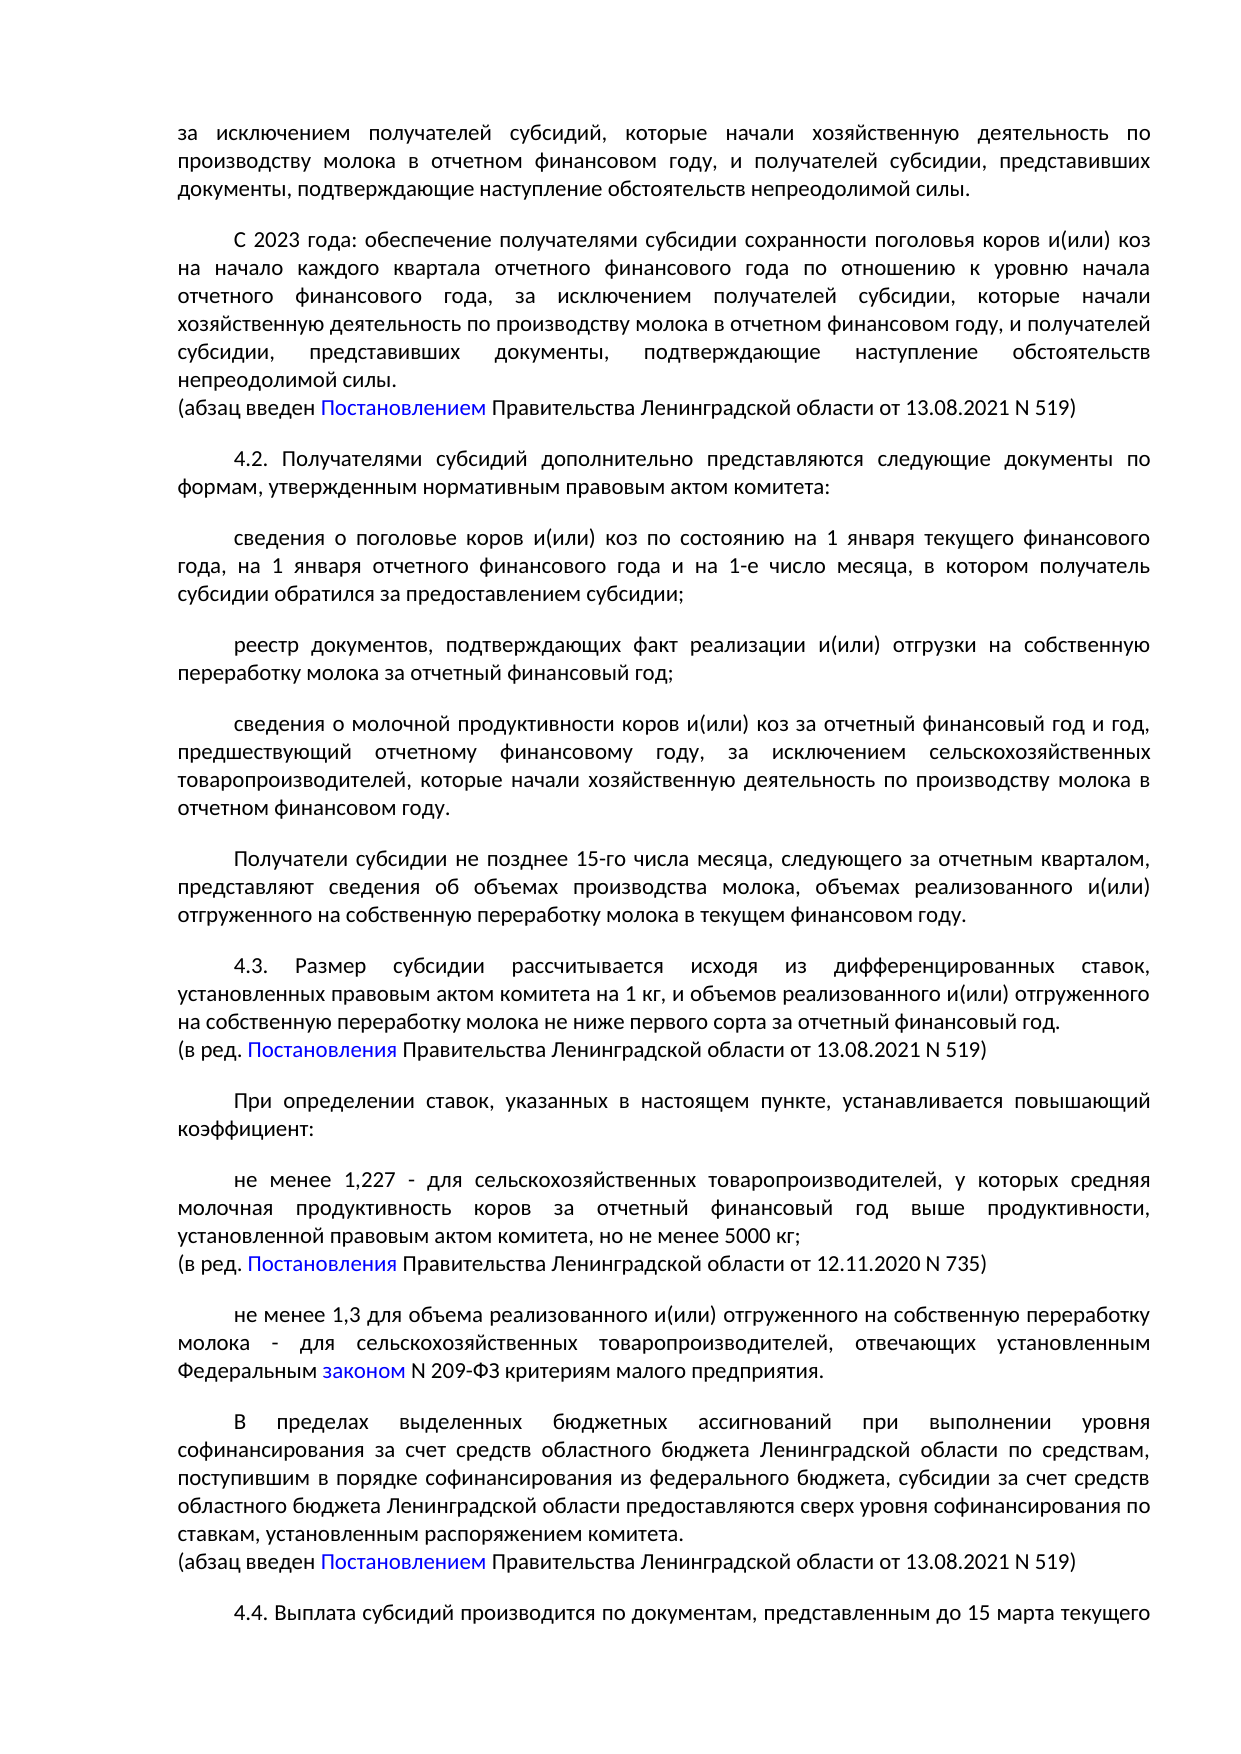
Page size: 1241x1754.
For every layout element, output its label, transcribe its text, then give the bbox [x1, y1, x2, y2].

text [177, 1598, 1152, 1626]
text Получатели субсидии не позднее 15-го числа месяца, следующего за отчетным кварталом, представляют сведения об объемах производства молока, объемах реализованного и(или) отгруженного на собственную переработку молока в текущем финансовом году. [177, 844, 1152, 928]
text сведения о молочной продуктивности коров и(или) коз за отчетный финансовый год и год, предшествующий отчетному финансовому году, за исключением сельскохозяйственных товаропроизводителей, которые начали хозяйственную деятельность по производству молока в отчетном финансовом году. [177, 709, 1152, 821]
text реестр документов, подтверждающих факт реализации и(или) отгрузки на собственную переработку молока за отчетный финансовый год; [177, 630, 1152, 686]
text (в ред. Постановления Правительства Ленинградской области от 13.08.2021 N 519) [177, 1035, 1152, 1063]
text сведения о поголовье коров и(или) коз по состоянию на 1 января текущего финансового года, на 1 января отчетного финансового года и на 1-е число месяца, в котором получатель субсидии обратился за предоставлением субсидии; [177, 523, 1152, 607]
text 4.2. Получателями субсидий дополнительно представляются следующие документы по формам, утвержденным нормативным правовым актом комитета: [177, 444, 1152, 500]
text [177, 118, 1152, 202]
text (в ред. Постановления Правительства Ленинградской области от 12.11.2020 N 735) [177, 1249, 1152, 1277]
text не менее 1,227 - для сельскохозяйственных товаропроизводителей, у которых средняя молочная продуктивность коров за отчетный финансовый год выше продуктивности, установленной правовым актом комитета, но не менее 5000 кг; [177, 1165, 1152, 1249]
text С 2023 года: обеспечение получателями субсидии сохранности поголовья коров и(или) коз на начало каждого квартала отчетного финансового года по отношению к уровню начала отчетного финансового года, за исключением получателей субсидии, которые начали хозяйственную деятельность по производству молока в отчетном финансовом году, и получателей субсидии, представивших документы, подтверждающие наступление обстоятельств непреодолимой силы. [177, 225, 1152, 393]
text 4.3. Размер субсидии рассчитывается исходя из дифференцированных ставок, установленных правовым актом комитета на 1 кг, и объемов реализованного и(или) отгруженного на собственную переработку молока не ниже первого сорта за отчетный финансовый год. [177, 951, 1152, 1035]
text В пределах выделенных бюджетных ассигнований при выполнении уровня софинансирования за счет средств областного бюджета Ленинградской области по средствам, поступившим в порядке софинансирования из федерального бюджета, субсидии за счет средств областного бюджета Ленинградской области предоставляются сверх уровня софинансирования по ставкам, установленным распоряжением комитета. [177, 1407, 1152, 1547]
text При определении ставок, указанных в настоящем пункте, устанавливается повышающий коэффициент: [177, 1086, 1152, 1142]
text не менее 1,3 для объема реализованного и(или) отгруженного на собственную переработку молока - для сельскохозяйственных товаропроизводителей, отвечающих установленным Федеральным законом N 209-ФЗ критериям малого предприятия. [177, 1300, 1152, 1384]
text (абзац введен Постановлением Правительства Ленинградской области от 13.08.2021 N 519) [177, 393, 1152, 421]
text (абзац введен Постановлением Правительства Ленинградской области от 13.08.2021 N 519) [177, 1547, 1152, 1575]
